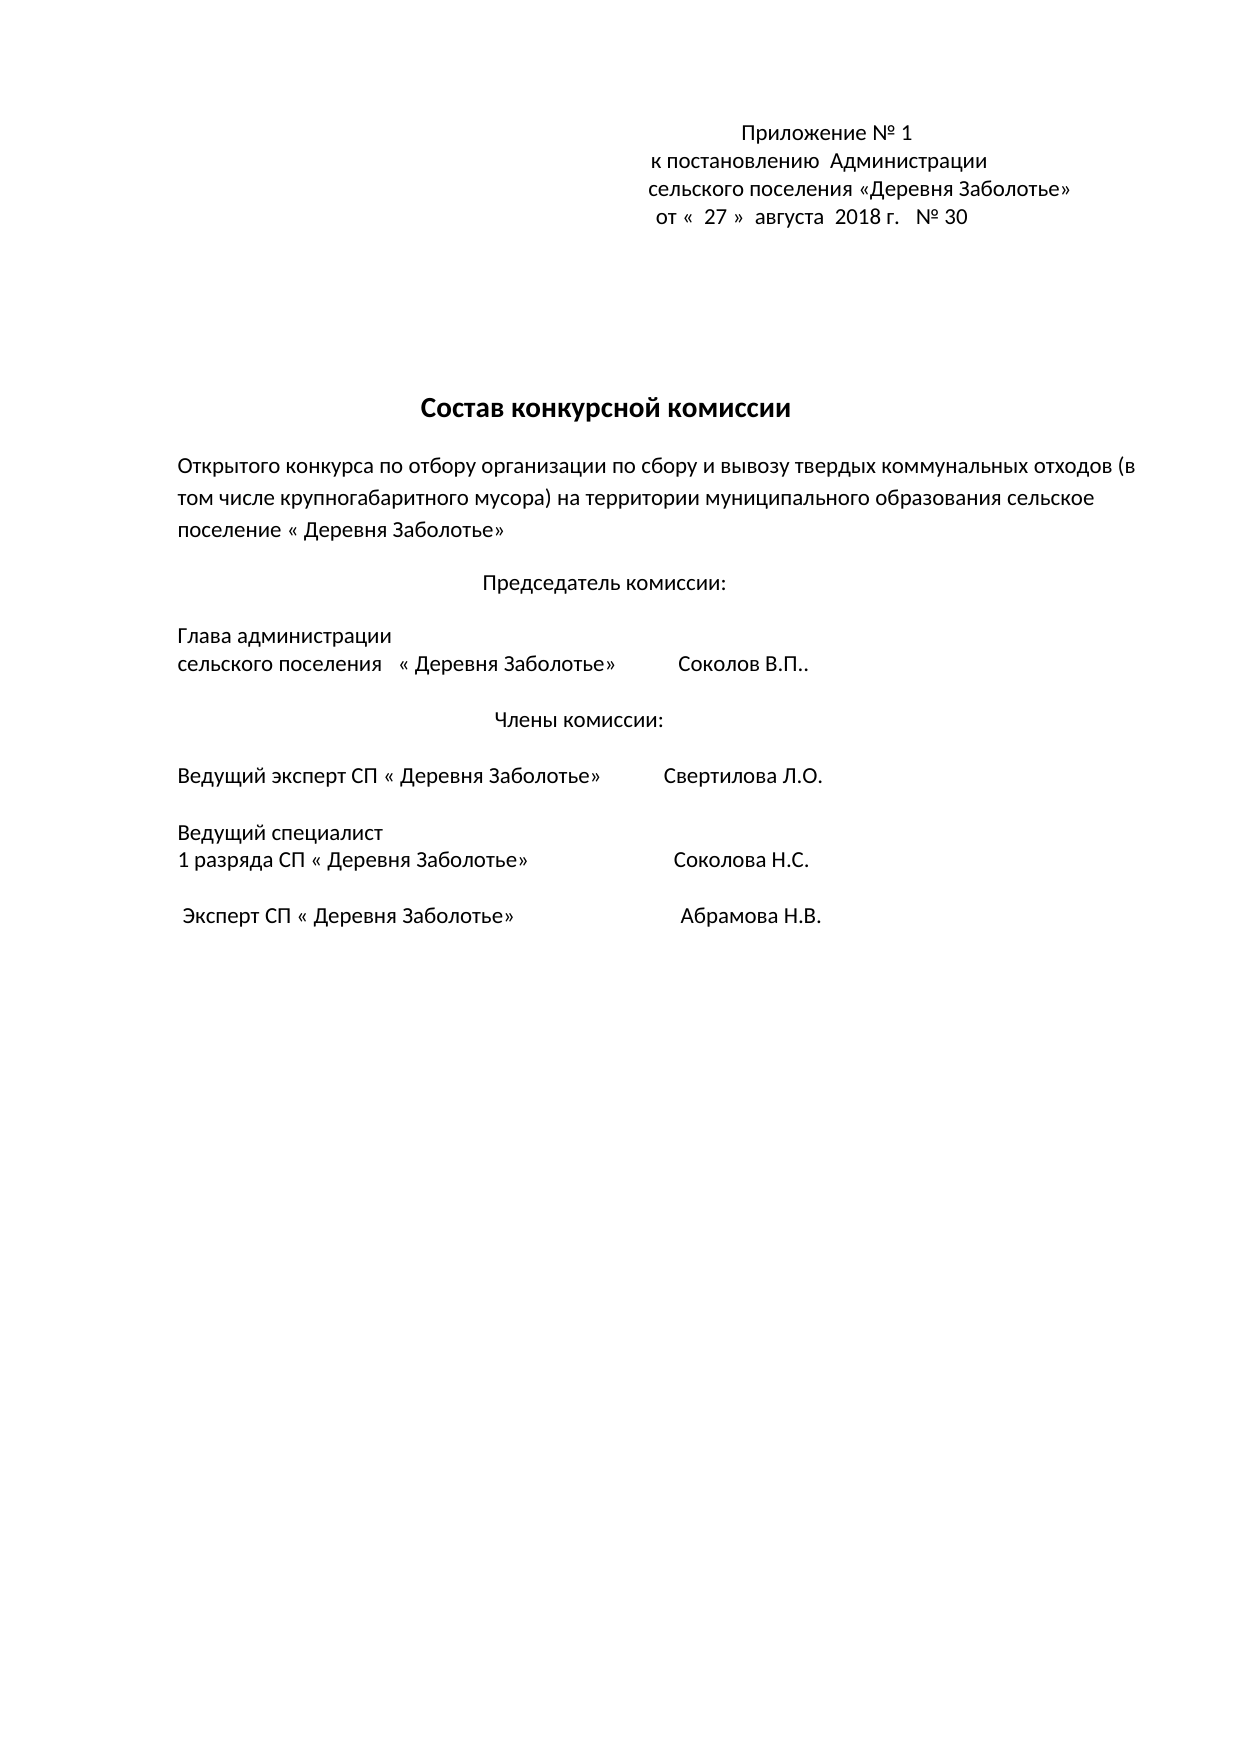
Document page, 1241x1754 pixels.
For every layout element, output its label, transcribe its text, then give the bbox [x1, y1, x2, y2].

text к постановлению Администрации [177, 146, 1152, 174]
text Председатель комиссии: [177, 568, 1152, 596]
text Глава администрации [177, 621, 1152, 649]
text Ведущий специалист [177, 818, 1152, 846]
text Приложение № 1 [177, 118, 1152, 146]
text Состав конкурсной комиссии [177, 389, 1152, 425]
text от « 27 » августа 2018 г. № 30 [177, 202, 1152, 230]
text Эксперт СП « Деревня Заболотье» Абрамова Н.В. [177, 902, 1152, 930]
text Открытого конкурса по отбору организации по сбору и вывозу твердых коммунальных отходов (в том числе крупногабаритного мусора) на территории муниципального образования сельское поселение « Деревня Заболотье» [177, 451, 1152, 543]
text 1 разряда СП « Деревня Заболотье» Соколова Н.С. [177, 846, 1152, 874]
text Члены комиссии: [177, 706, 1152, 733]
text сельского поселения «Деревня Заболотье» [177, 174, 1152, 202]
text сельского поселения « Деревня Заболотье» Соколов В.П.. [177, 649, 1152, 677]
text Ведущий эксперт СП « Деревня Заболотье» Свертилова Л.О. [177, 762, 1152, 789]
